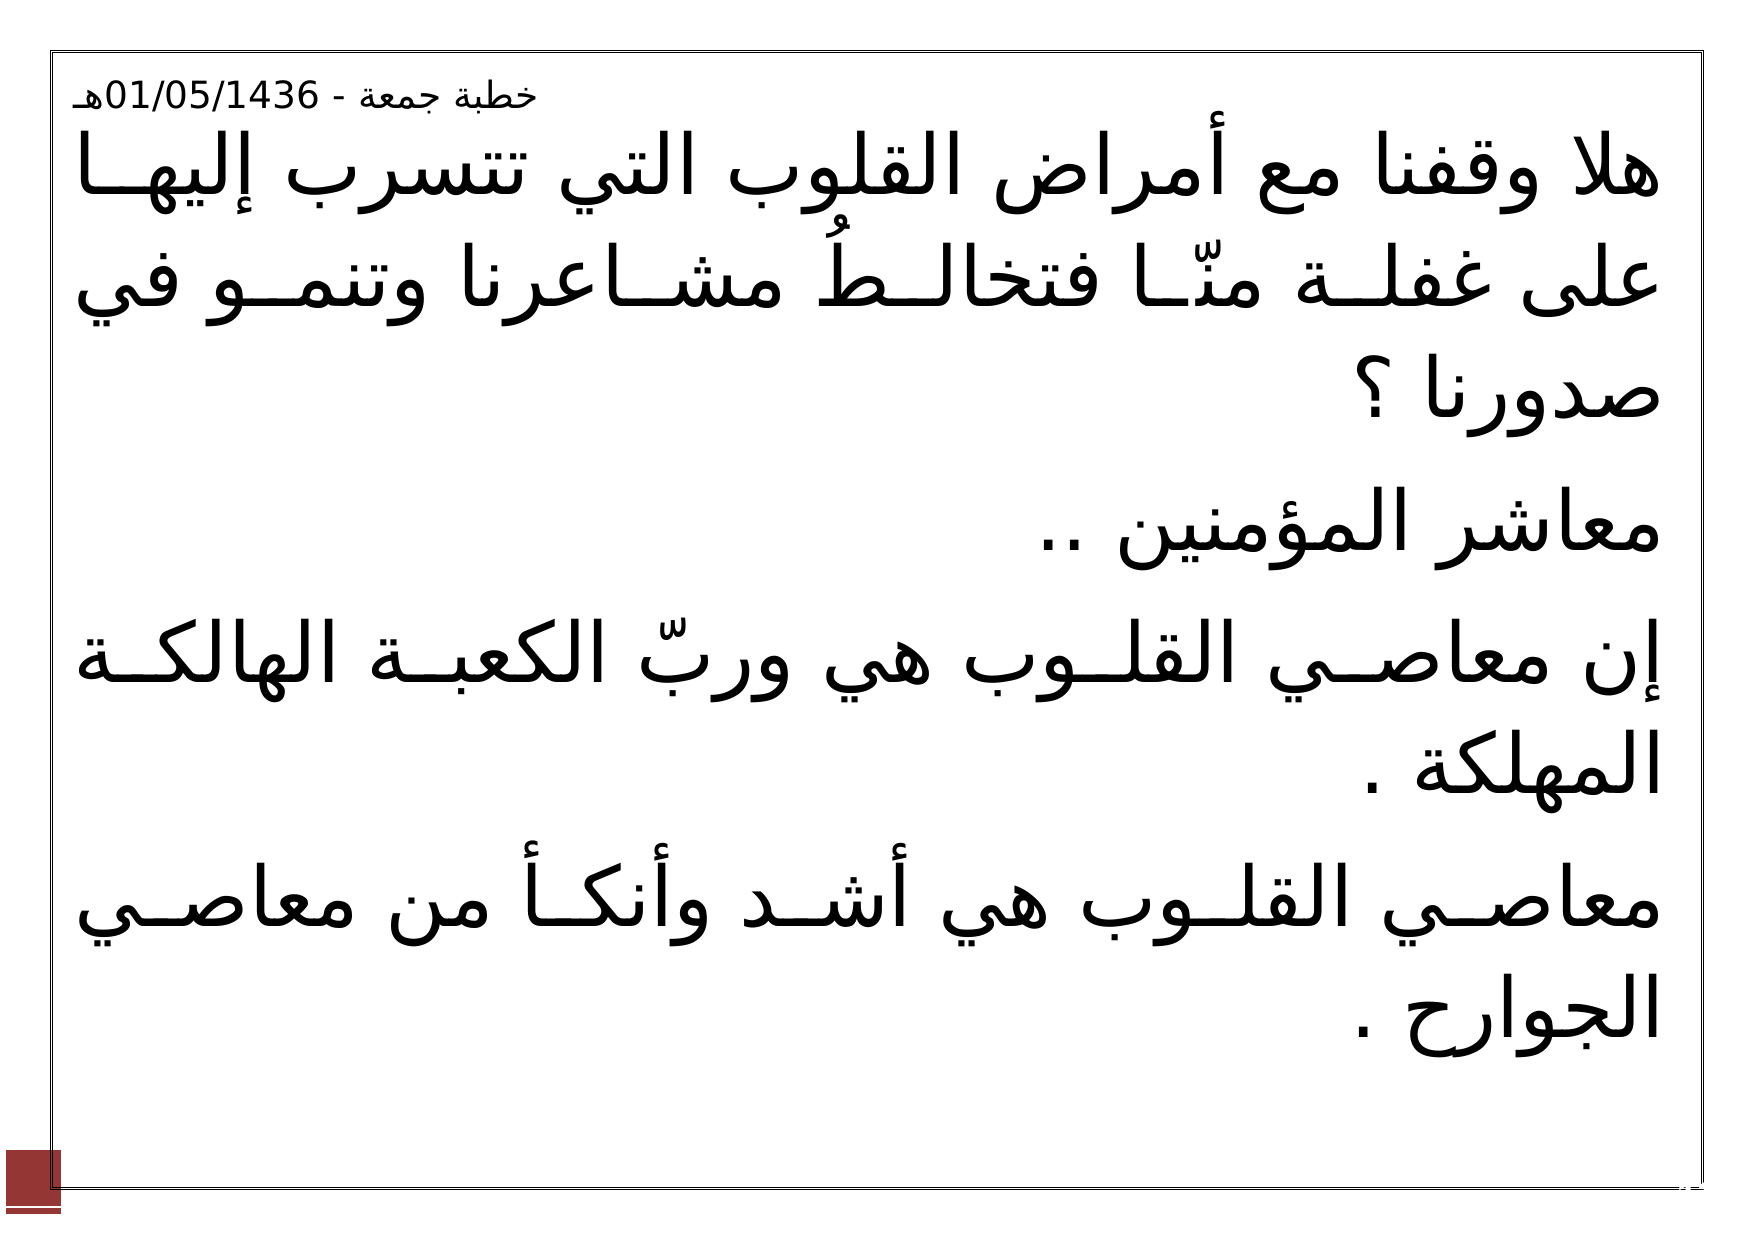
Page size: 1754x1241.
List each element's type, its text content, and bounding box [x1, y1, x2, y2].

text معاشر المؤمنين .. [74, 473, 1665, 569]
text معاصي القلوب هي أشد وأنكأ من معاصي الجوارح . [74, 849, 1665, 1057]
text إن معاصي القلوب هي وربّ الكعبة الهالكة المهلكة . [74, 605, 1665, 813]
text هلا وقفنا مع أمراض القلوب التي تتسرب إليها على غفلة منّا فتخالطُ مشاعرنا وتنمو في صدورنا ؟ [74, 117, 1665, 437]
